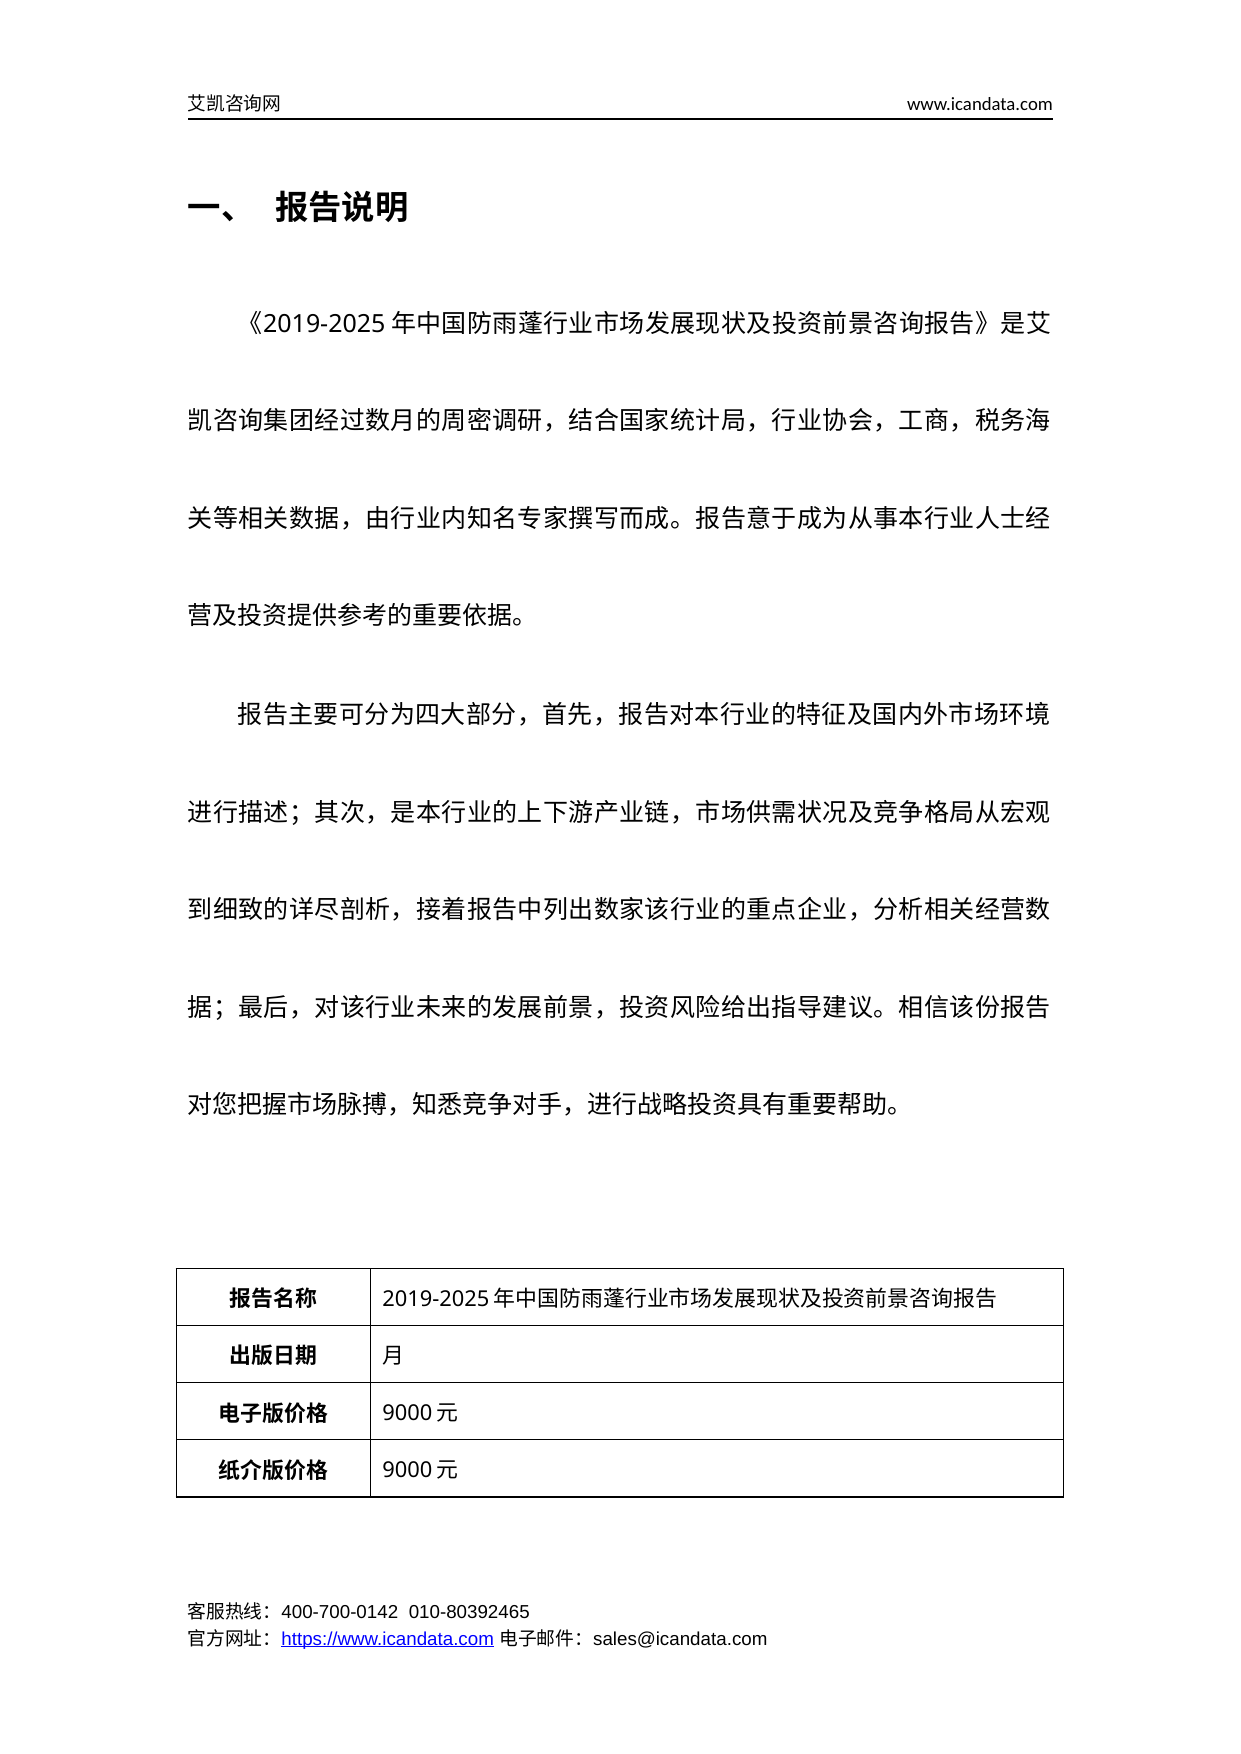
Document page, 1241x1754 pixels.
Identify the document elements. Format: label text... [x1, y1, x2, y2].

table_cell 出版日期 [177, 1326, 370, 1382]
subtitle 报告说明 [187, 172, 1053, 237]
table_header 报告名称 [177, 1269, 370, 1325]
table_cell 9000元 [371, 1383, 1063, 1439]
table_cell 纸介版价格 [177, 1440, 370, 1496]
table_cell 电子版价格 [177, 1383, 370, 1439]
table_header 2019-2025年中国防雨蓬行业市场发展现状及投资前景咨询报告 [371, 1269, 1063, 1325]
text 《2019-2025年中国防雨蓬行业市场发展现状及投资前景咨询报告》是艾凯咨询集团经过数月的周密调研，结合国家统计局，行业协会，工商，税务海关等相关数据，由行业内知名专家撰写而成。报告意于成为从事本行业人士经营及投资提供参考的重要依据。 [187, 289, 1053, 646]
table_cell 9000元 [371, 1440, 1063, 1496]
table_cell 月 [371, 1326, 1063, 1382]
text 报告主要可分为四大部分，首先，报告对本行业的特征及国内外市场环境进行描述；其次，是本行业的上下游产业链，市场供需状况及竞争格局从宏观到细致的详尽剖析，接着报告中列出数家该行业的重点企业，分析相关经营数据；最后，对该行业未来的发展前景，投资风险给出指导建议。相信该份报告对您把握市场脉搏，知悉竞争对手，进行战略投资具有重要帮助。 [187, 681, 1053, 1136]
